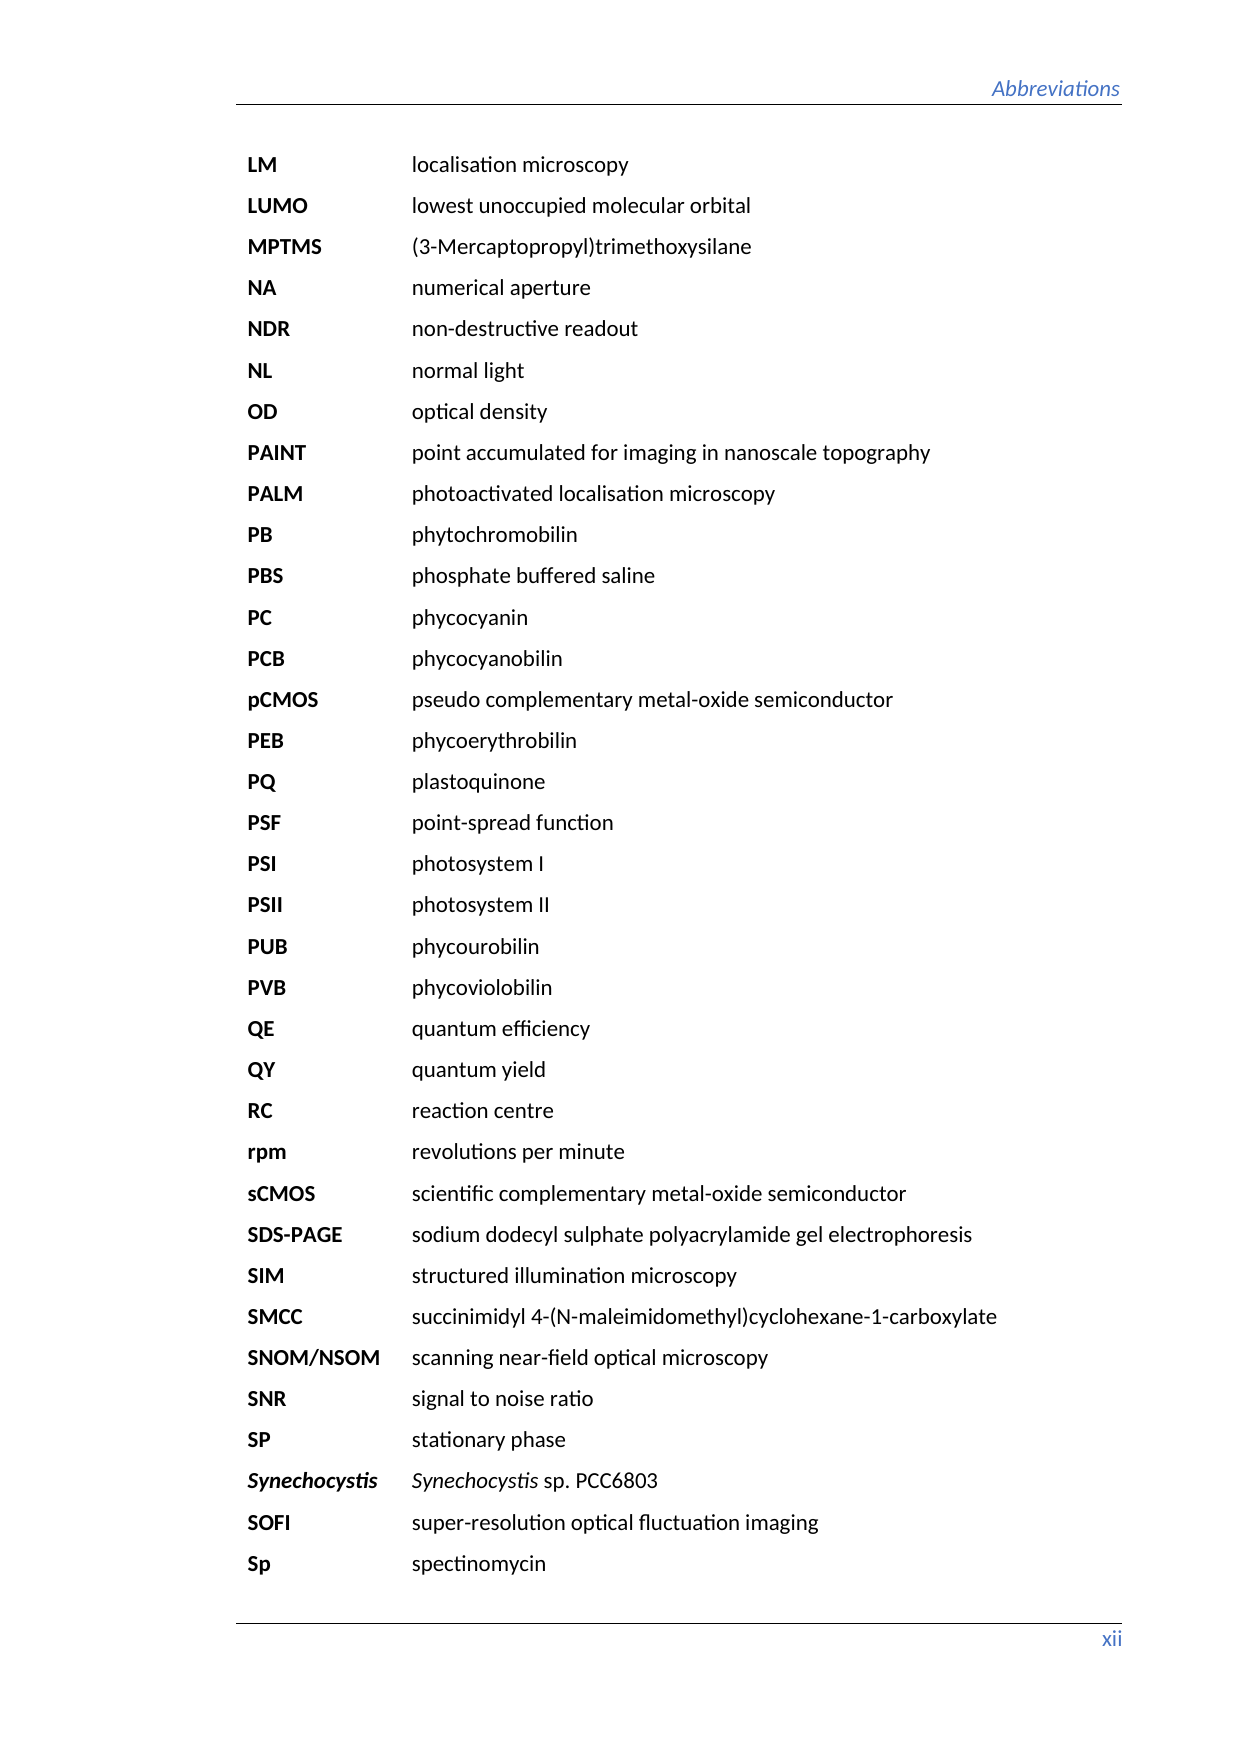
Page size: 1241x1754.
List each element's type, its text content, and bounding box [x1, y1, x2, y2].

table_cell SP [236, 1426, 400, 1467]
table_cell reaction centre [400, 1096, 1094, 1137]
table_cell PSII [236, 891, 400, 932]
table_cell PEB [236, 726, 400, 767]
table_cell (3-Mercaptopropyl)trimethoxysilane [400, 232, 1094, 273]
table_cell lowest unoccupied molecular orbital [400, 191, 1094, 232]
table_cell phycocyanin [400, 603, 1094, 644]
table_cell PCB [236, 644, 400, 685]
table_cell SMCC [236, 1302, 400, 1343]
table_cell phosphate buffered saline [400, 561, 1094, 603]
table_cell PB [236, 520, 400, 561]
table_cell PQ [236, 767, 400, 808]
table_cell PVB [236, 973, 400, 1014]
table_cell phycoerythrobilin [400, 726, 1094, 767]
table_cell SNR [236, 1384, 400, 1426]
table_cell phytochromobilin [400, 520, 1094, 561]
table_cell normal light [400, 356, 1094, 397]
table_cell succinimidyl 4-(N-maleimidomethyl)cyclohexane-1-carboxylate [400, 1302, 1094, 1343]
table_cell PSF [236, 808, 400, 849]
table_cell NL [236, 356, 400, 397]
table_cell pseudo complementary metal-oxide semiconductor [400, 685, 1094, 726]
table_cell optical density [400, 397, 1094, 438]
table_cell structured illumination microscopy [400, 1261, 1094, 1302]
table_cell photoactivated localisation microscopy [400, 479, 1094, 520]
table_cell MPTMS [236, 232, 400, 273]
table_cell quantum yield [400, 1055, 1094, 1096]
table_cell point accumulated for imaging in nanoscale topography [400, 438, 1094, 479]
table_header LM [236, 150, 400, 191]
table_cell PALM [236, 479, 400, 520]
table_cell SNOM/NSOM [236, 1343, 400, 1384]
table_cell NDR [236, 315, 400, 356]
table_cell numerical aperture [400, 274, 1094, 314]
table_cell PAINT [236, 438, 400, 479]
table_cell Synechocystis sp. PCC6803 [400, 1467, 1094, 1508]
table_cell phycoviolobilin [400, 973, 1094, 1014]
table_cell LUMO [236, 191, 400, 232]
table_cell PSI [236, 850, 400, 891]
table_cell Synechocystis [236, 1467, 400, 1508]
table_cell phycocyanobilin [400, 644, 1094, 685]
table_cell stationary phase [400, 1426, 1094, 1467]
table_cell PC [236, 603, 400, 644]
table_cell non-destructive readout [400, 315, 1094, 356]
table_cell OD [236, 397, 400, 438]
table_cell signal to noise ratio [400, 1384, 1094, 1426]
table_cell NA [236, 274, 400, 314]
table_cell plastoquinone [400, 767, 1094, 808]
table_cell sodium dodecyl sulphate polyacrylamide gel electrophoresis [400, 1220, 1094, 1261]
table_cell QE [236, 1014, 400, 1055]
table_cell PBS [236, 561, 400, 603]
table_cell Sp [236, 1549, 400, 1590]
table_cell photosystem II [400, 891, 1094, 932]
table_cell RC [236, 1096, 400, 1137]
table_cell scientific complementary metal-oxide semiconductor [400, 1179, 1094, 1220]
table_cell revolutions per minute [400, 1138, 1094, 1179]
table_cell sCMOS [236, 1179, 400, 1220]
table_cell scanning near-field optical microscopy [400, 1343, 1094, 1384]
table_cell phycourobilin [400, 932, 1094, 973]
table_cell rpm [236, 1138, 400, 1179]
table_cell QY [236, 1055, 400, 1096]
table_cell SIM [236, 1261, 400, 1302]
table_cell super-resolution optical fluctuation imaging [400, 1508, 1094, 1549]
table_cell photosystem I [400, 850, 1094, 891]
table_cell PUB [236, 932, 400, 973]
table_cell pCMOS [236, 685, 400, 726]
table_cell quantum efficiency [400, 1014, 1094, 1055]
table_cell SDS-PAGE [236, 1220, 400, 1261]
table_cell SOFI [236, 1508, 400, 1549]
table_cell spectinomycin [400, 1549, 1094, 1590]
table_header localisation microscopy [400, 150, 1094, 191]
table_cell point-spread function [400, 808, 1094, 849]
